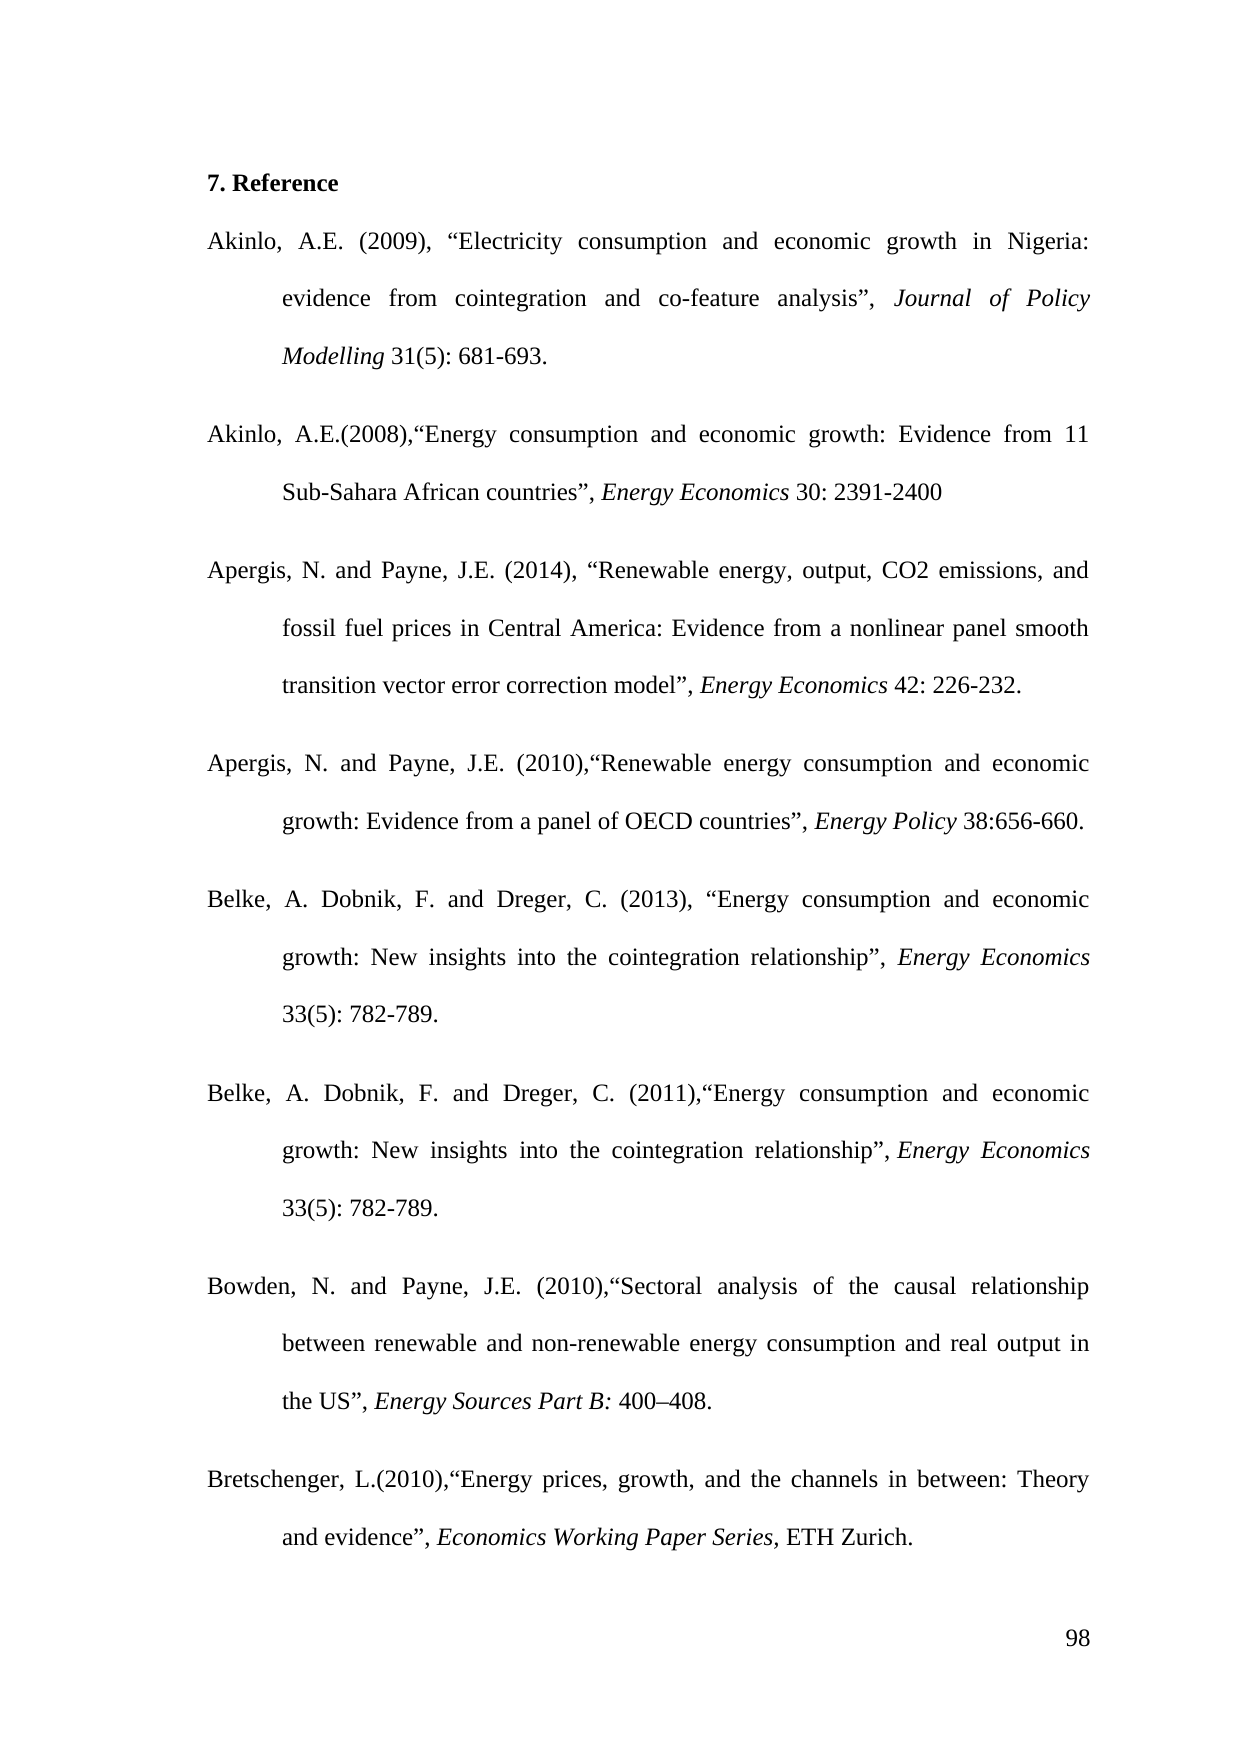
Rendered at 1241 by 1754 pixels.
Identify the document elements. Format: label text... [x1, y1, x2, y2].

text Belke, A. Dobnik, F. and Dreger, C. (2013), “Energy consumption and economic growth: New insights into the cointegration relationship”, Energy Economics 33(5): 782-789. [207, 884, 1090, 1028]
text Belke, A. Dobnik, F. and Dreger, C. (2011),“Energy consumption and economic growth: New insights into the cointegration relationship”, Energy Economics 33(5): 782-789. [207, 1078, 1090, 1221]
text Akinlo, A.E. (2009), “Electricity consumption and economic growth in Nigeria: evidence from cointegration and co-feature analysis”, Journal of Policy Modelling 31(5): 681-693. [207, 226, 1090, 370]
subtitle 7. Reference [207, 168, 1090, 197]
text Apergis, N. and Payne, J.E. (2014), “Renewable energy, output, CO2 emissions, and fossil fuel prices in Central America: Evidence from a nonlinear panel smooth transition vector error correction model”, Energy Economics 42: 226-232. [207, 555, 1090, 699]
text Bowden, N. and Payne, J.E. (2010),“Sectoral analysis of the causal relationship between renewable and non-renewable energy consumption and real output in the US”, Energy Sources Part B: 400–408. [207, 1271, 1090, 1415]
text Bretschenger, L.(2010),“Energy prices, growth, and the channels in between: Theory and evidence”, Economics Working Paper Series, ETH Zurich. [207, 1464, 1090, 1551]
text Apergis, N. and Payne, J.E. (2010),“Renewable energy consumption and economic growth: Evidence from a panel of OECD countries”, Energy Policy 38:656-660. [207, 748, 1090, 835]
text Akinlo, A.E.(2008),“Energy consumption and economic growth: Evidence from 11 Sub-Sahara African countries”, Energy Economics 30: 2391-2400 [207, 419, 1090, 506]
